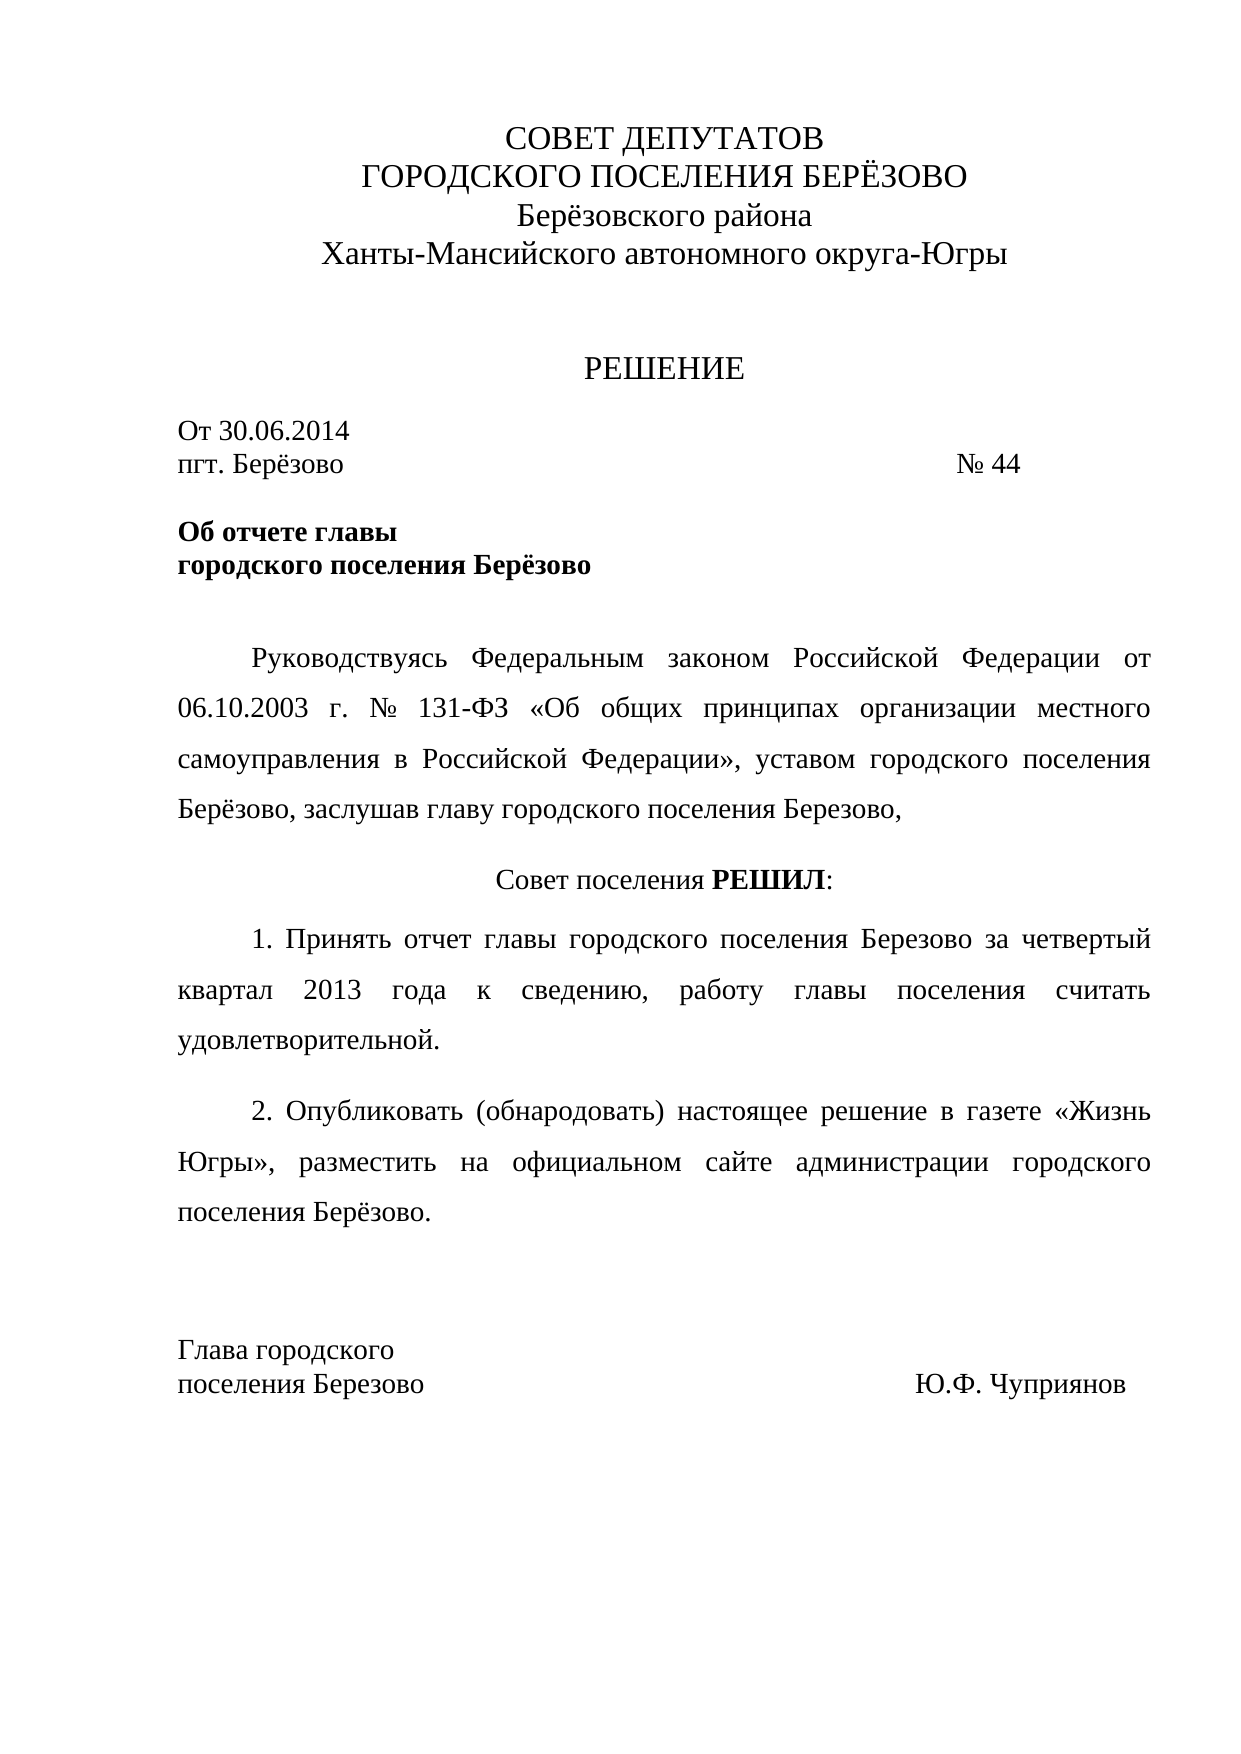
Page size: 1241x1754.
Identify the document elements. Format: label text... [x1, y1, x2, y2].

text Об отчете главы [177, 514, 1152, 547]
text От 30.06.2014 [177, 413, 1152, 447]
text 2. Опубликовать (обнародовать) настоящее решение в газете «Жизнь Югры», разместить на официальном сайте администрации городского поселения Берёзово. [177, 1093, 1152, 1227]
text 1. Принять отчет главы городского поселения Березово за четвертый квартал 2013 года к сведению, работу главы поселения считать удовлетворительной. [177, 922, 1152, 1056]
text городского поселения Берёзово [177, 547, 1152, 581]
text Берёзовского района [177, 195, 1152, 233]
text Совет поселения РЕШИЛ: [177, 862, 1152, 896]
text СОВЕТ ДЕПУТАТОВ [177, 118, 1152, 156]
text поселения Березово Ю.Ф. Чуприянов [177, 1366, 1152, 1399]
text ГОРОДСКОГО ПОСЕЛЕНИЯ БЕРЁЗОВО [177, 156, 1152, 195]
text Руководствуясь Федеральным законом Российской Федерации от 06.10.2003 г. № 131-ФЗ «Об общих принципах организации местного самоуправления в Российской Федерации», уставом городского поселения Берёзово, заслушав главу городского поселения Березово, [177, 640, 1152, 824]
text Ханты-Мансийского автономного округа-Югры [177, 233, 1152, 271]
text РЕШЕНИЕ [177, 348, 1152, 386]
text пгт. Берёзово № 44 [177, 447, 1152, 480]
text Глава городского [177, 1332, 1152, 1366]
